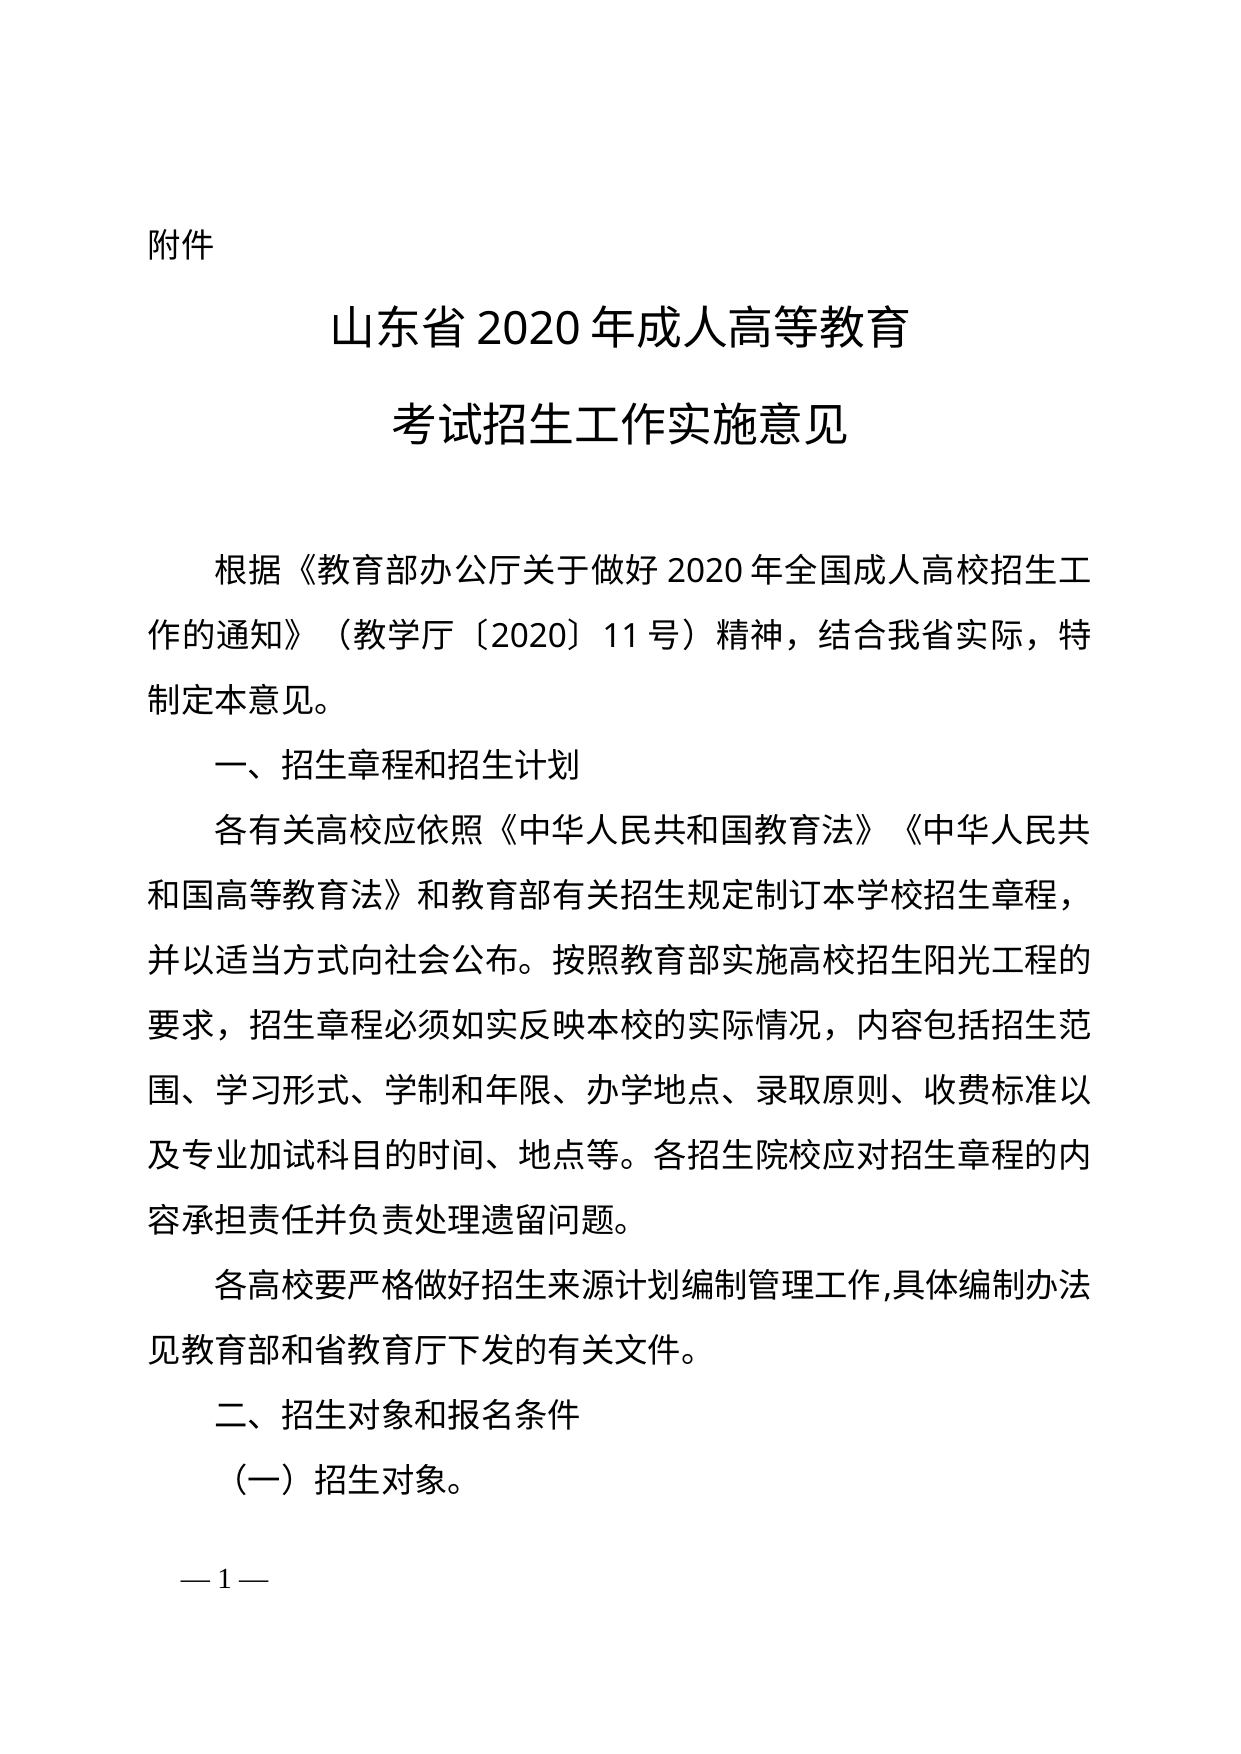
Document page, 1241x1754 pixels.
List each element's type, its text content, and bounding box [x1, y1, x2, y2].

text 考试招生工作实施意见 [148, 373, 1092, 471]
text （一）招生对象。 [148, 1446, 1092, 1511]
text 附件 [148, 211, 1092, 276]
text 一、招生章程和招生计划 [148, 731, 1092, 796]
text 根据《教育部办公厅关于做好2020年全国成人高校招生工作的通知》（教学厅〔2020〕11号）精神，结合我省实际，特制定本意见。 [148, 536, 1092, 731]
text 山东省2020年成人高等教育 [148, 276, 1092, 373]
text 各高校要严格做好招生来源计划编制管理工作,具体编制办法见教育部和省教育厅下发的有关文件。 [148, 1251, 1092, 1381]
text 各有关高校应依照《中华人民共和国教育法》《中华人民共和国高等教育法》和教育部有关招生规定制订本学校招生章程，并以适当方式向社会公布。按照教育部实施高校招生阳光工程的要求，招生章程必须如实反映本校的实际情况，内容包括招生范围、学习形式、学制和年限、办学地点、录取原则、收费标准以及专业加试科目的时间、地点等。各招生院校应对招生章程的内容承担责任并负责处理遗留问题。 [148, 796, 1092, 1251]
text 二、招生对象和报名条件 [148, 1381, 1092, 1446]
